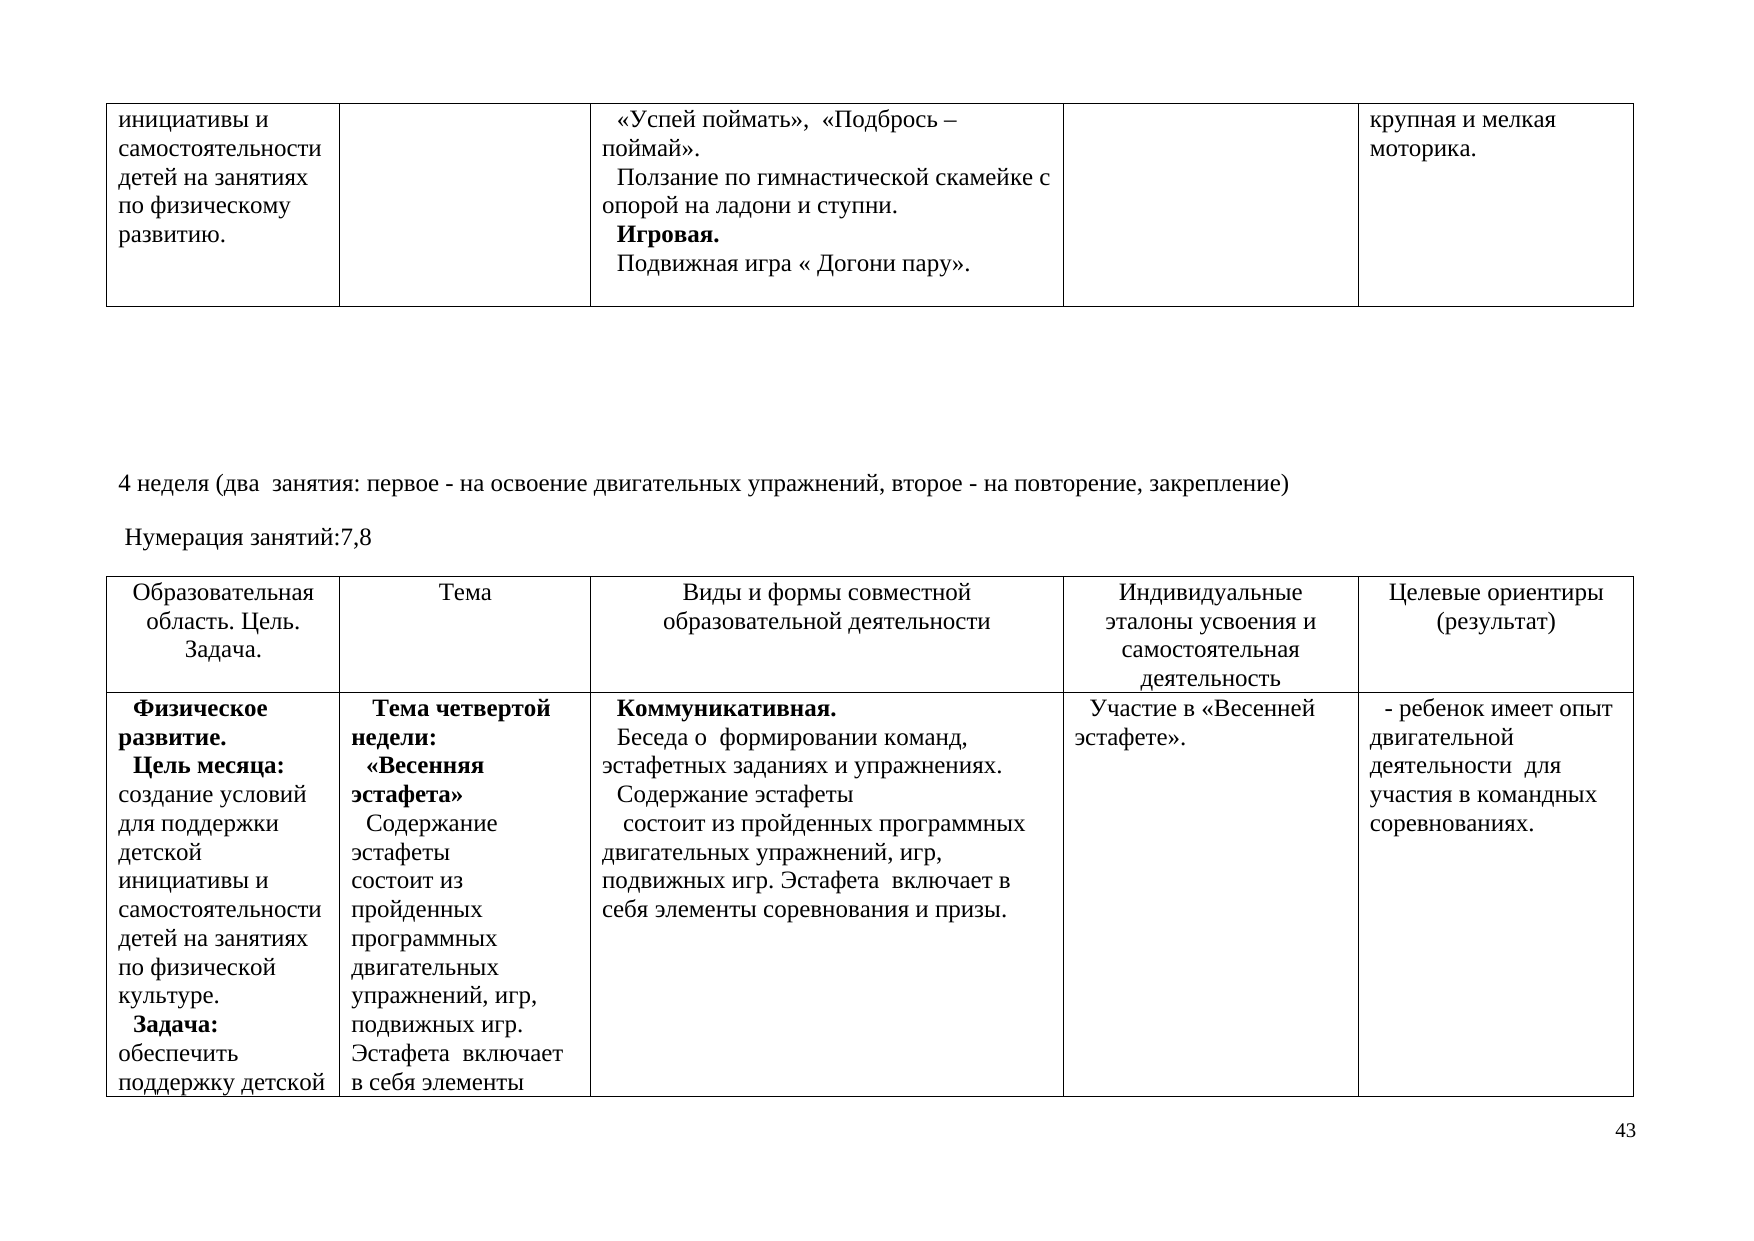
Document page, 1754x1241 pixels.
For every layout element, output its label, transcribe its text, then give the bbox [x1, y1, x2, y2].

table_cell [591, 693, 1063, 1096]
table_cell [591, 104, 1063, 306]
table_header Индивидуальные эталоны усвоения и самостоятельная деятельность [1064, 577, 1358, 692]
table_header Целевые ориентиры (результат) [1359, 577, 1633, 692]
text Нумерация занятий:7,8 [118, 522, 1636, 551]
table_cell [1064, 693, 1358, 1096]
table_header Образовательная область. Цель. Задача. [107, 577, 339, 692]
text 4 неделя (два занятия: первое - на освоение двигательных упражнений, второе - на повторение, закрепление) [118, 468, 1636, 497]
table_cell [107, 104, 339, 306]
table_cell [1359, 693, 1633, 1096]
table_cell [107, 693, 339, 1096]
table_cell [340, 104, 590, 306]
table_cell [340, 693, 590, 1096]
table_header Виды и формы совместной образовательной деятельности [591, 577, 1063, 692]
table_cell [1064, 104, 1358, 306]
table_header Тема [340, 577, 590, 692]
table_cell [1359, 104, 1633, 306]
